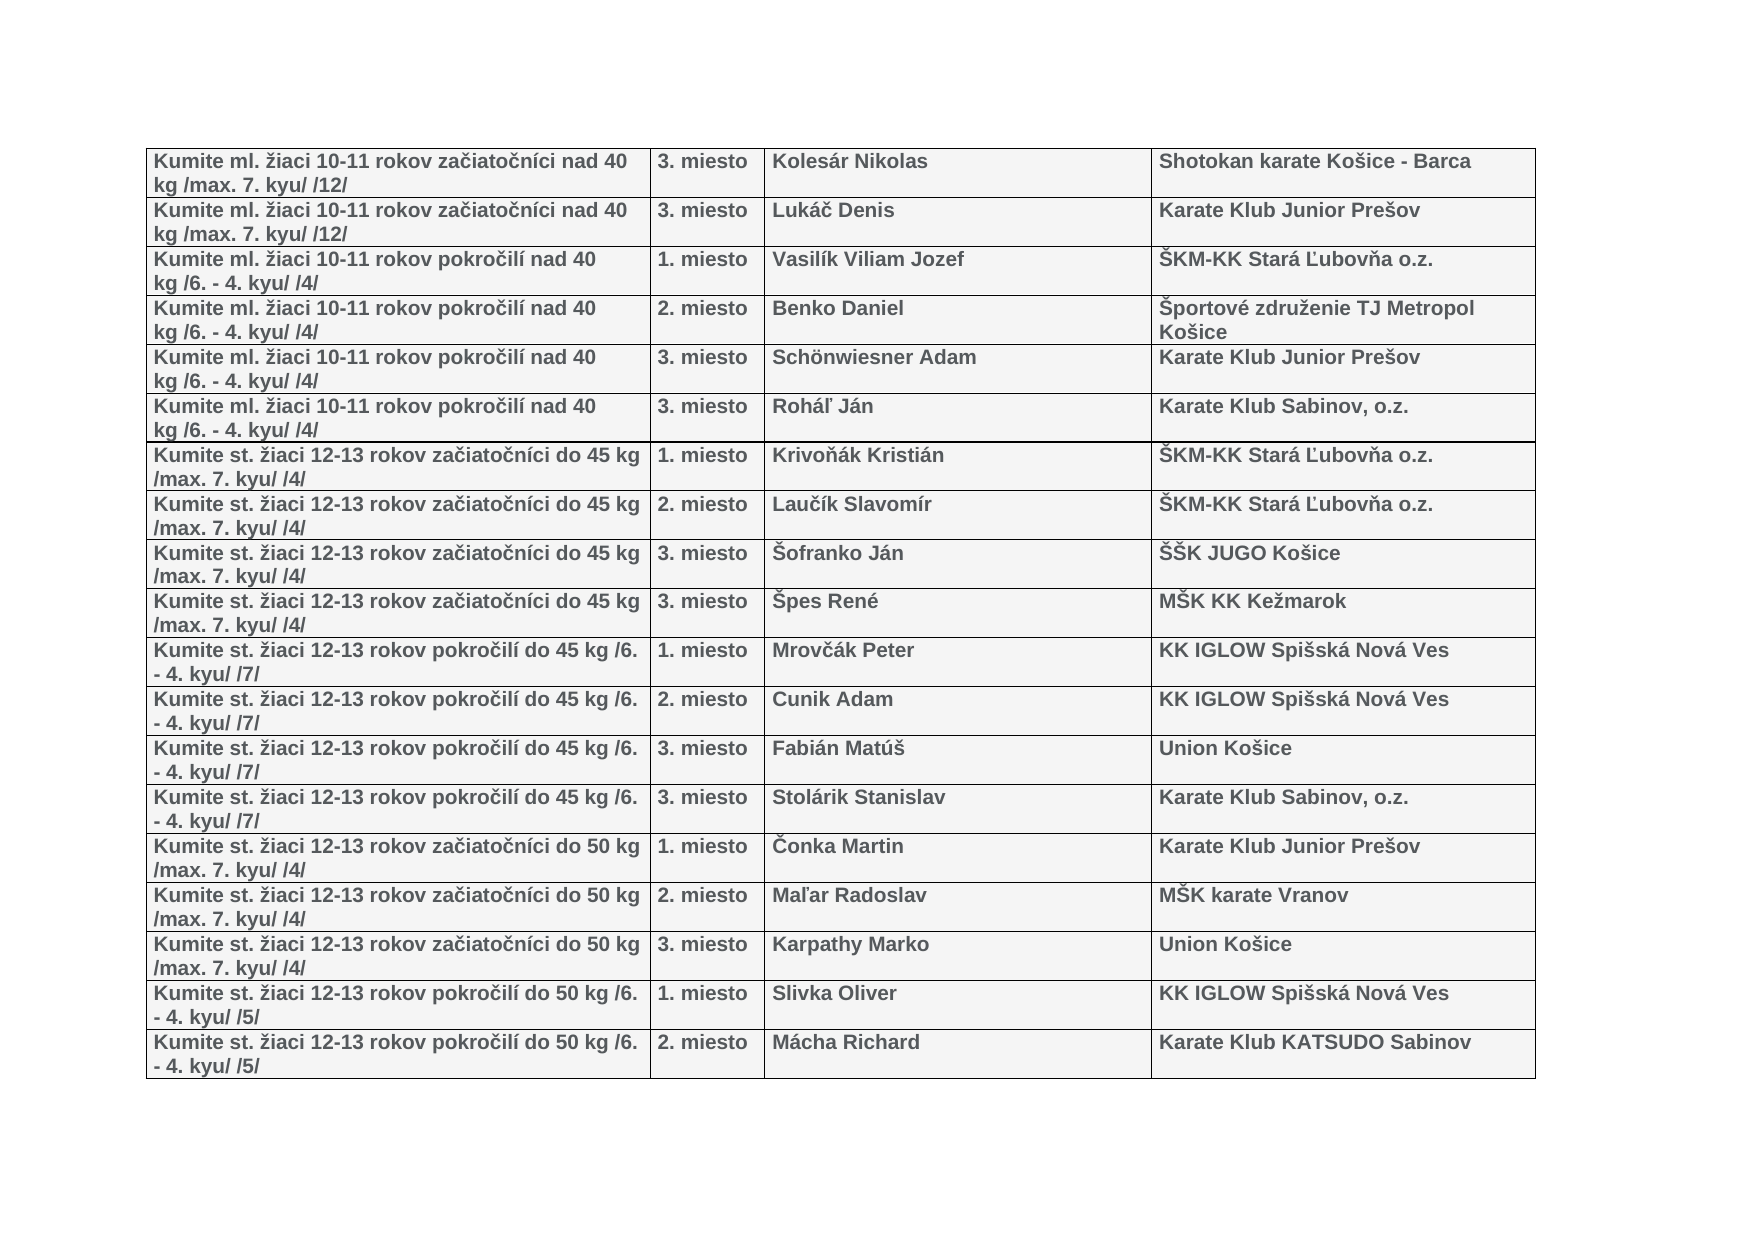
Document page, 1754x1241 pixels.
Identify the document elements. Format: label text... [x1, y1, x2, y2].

table_cell 3. miesto [651, 198, 764, 246]
table_cell Roháľ Ján [765, 394, 1151, 441]
table_cell Kumite ml. žiaci 10-11 rokov pokročilí nad 40 kg /6. - 4. kyu/ /4/ [147, 394, 650, 441]
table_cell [147, 1030, 650, 1078]
table_cell Schönwiesner Adam [765, 345, 1151, 392]
table_cell Karate Klub KATSUDO Sabinov [1152, 1030, 1535, 1078]
table_cell Slivka Oliver [765, 981, 1151, 1029]
table_cell Mácha Richard [765, 1030, 1151, 1078]
table_cell MŠK KK Kežmarok [1152, 589, 1535, 637]
table_cell Kumite st. žiaci 12-13 rokov začiatočníci do 45 kg /max. 7. kyu/ /4/ [147, 540, 650, 588]
table_cell Benko Daniel [765, 296, 1151, 343]
table_cell Kumite st. žiaci 12-13 rokov začiatočníci do 45 kg /max. 7. kyu/ /4/ [147, 491, 650, 539]
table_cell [147, 149, 650, 197]
table_cell Karate Klub Sabinov, o.z. [1152, 785, 1535, 833]
table_cell 1. miesto [651, 247, 764, 294]
table_cell Čonka Martin [765, 834, 1151, 882]
table_cell Krivoňák Kristián [765, 443, 1151, 490]
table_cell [147, 981, 650, 1029]
table_cell Kumite st. žiaci 12-13 rokov začiatočníci do 50 kg /max. 7. kyu/ /4/ [147, 932, 650, 980]
table_cell Kumite ml. žiaci 10-11 rokov pokročilí nad 40 kg /6. - 4. kyu/ /4/ [147, 247, 650, 294]
table_cell Kumite st. žiaci 12-13 rokov začiatočníci do 50 kg /max. 7. kyu/ /4/ [147, 883, 650, 931]
table_cell 2. miesto [651, 687, 764, 735]
table_cell Kumite st. žiaci 12-13 rokov pokročilí do 45 kg /6. - 4. kyu/ /7/ [147, 736, 650, 784]
table_cell Lukáč Denis [765, 198, 1151, 246]
table_cell Karate Klub Sabinov, o.z. [1152, 394, 1535, 441]
table_cell Maľar Radoslav [765, 883, 1151, 931]
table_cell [147, 198, 650, 246]
table_cell 2. miesto [651, 296, 764, 343]
table_cell 2. miesto [651, 883, 764, 931]
table_cell ŠKM-KK Stará Ľubovňa o.z. [1152, 247, 1535, 294]
table_cell Karate Klub Junior Prešov [1152, 834, 1535, 882]
table_cell 2. miesto [651, 491, 764, 539]
table_cell Kumite st. žiaci 12-13 rokov začiatočníci do 45 kg /max. 7. kyu/ /4/ [147, 443, 650, 490]
table_cell 1. miesto [651, 981, 764, 1029]
table_cell 3. miesto [651, 736, 764, 784]
table_cell 1. miesto [651, 638, 764, 686]
table_cell Karate Klub Junior Prešov [1152, 345, 1535, 392]
table_cell Union Košice [1152, 736, 1535, 784]
table_cell KK IGLOW Spišská Nová Ves [1152, 981, 1535, 1029]
table_cell Karpathy Marko [765, 932, 1151, 980]
table_cell 3. miesto [651, 785, 764, 833]
table_cell Šofranko Ján [765, 540, 1151, 588]
table_cell 3. miesto [651, 149, 764, 197]
table_cell Mrovčák Peter [765, 638, 1151, 686]
table_cell Špes René [765, 589, 1151, 637]
table_cell 1. miesto [651, 443, 764, 490]
table_cell Kolesár Nikolas [765, 149, 1151, 197]
table_cell Laučík Slavomír [765, 491, 1151, 539]
table_cell Stolárik Stanislav [765, 785, 1151, 833]
table_cell KK IGLOW Spišská Nová Ves [1152, 638, 1535, 686]
table_cell Kumite ml. žiaci 10-11 rokov pokročilí nad 40 kg /6. - 4. kyu/ /4/ [147, 345, 650, 392]
table_cell Kumite st. žiaci 12-13 rokov začiatočníci do 50 kg /max. 7. kyu/ /4/ [147, 834, 650, 882]
table_cell Kumite st. žiaci 12-13 rokov začiatočníci do 45 kg /max. 7. kyu/ /4/ [147, 589, 650, 637]
table_cell Kumite st. žiaci 12-13 rokov pokročilí do 45 kg /6. - 4. kyu/ /7/ [147, 785, 650, 833]
table_cell Karate Klub Junior Prešov [1152, 198, 1535, 246]
table_cell ŠKM-KK Stará Ľubovňa o.z. [1152, 491, 1535, 539]
table_cell 3. miesto [651, 394, 764, 441]
table_cell Union Košice [1152, 932, 1535, 980]
table_cell Kumite st. žiaci 12-13 rokov pokročilí do 45 kg /6. - 4. kyu/ /7/ [147, 638, 650, 686]
table_cell ŠŠK JUGO Košice [1152, 540, 1535, 588]
table_cell 3. miesto [651, 589, 764, 637]
table_cell MŠK karate Vranov [1152, 883, 1535, 931]
table_cell 3. miesto [651, 345, 764, 392]
table_cell 3. miesto [651, 932, 764, 980]
table_cell Vasilík Viliam Jozef [765, 247, 1151, 294]
table_cell Kumite ml. žiaci 10-11 rokov pokročilí nad 40 kg /6. - 4. kyu/ /4/ [147, 296, 650, 343]
table_cell 1. miesto [651, 834, 764, 882]
table_cell Športové združenie TJ Metropol Košice [1152, 296, 1535, 343]
table_cell Kumite st. žiaci 12-13 rokov pokročilí do 45 kg /6. - 4. kyu/ /7/ [147, 687, 650, 735]
table_cell Fabián Matúš [765, 736, 1151, 784]
table_cell 2. miesto [651, 1030, 764, 1078]
table_cell ŠKM-KK Stará Ľubovňa o.z. [1152, 443, 1535, 490]
table_cell Shotokan karate Košice - Barca [1152, 149, 1535, 197]
table_cell 3. miesto [651, 540, 764, 588]
table_cell KK IGLOW Spišská Nová Ves [1152, 687, 1535, 735]
table_cell Cunik Adam [765, 687, 1151, 735]
